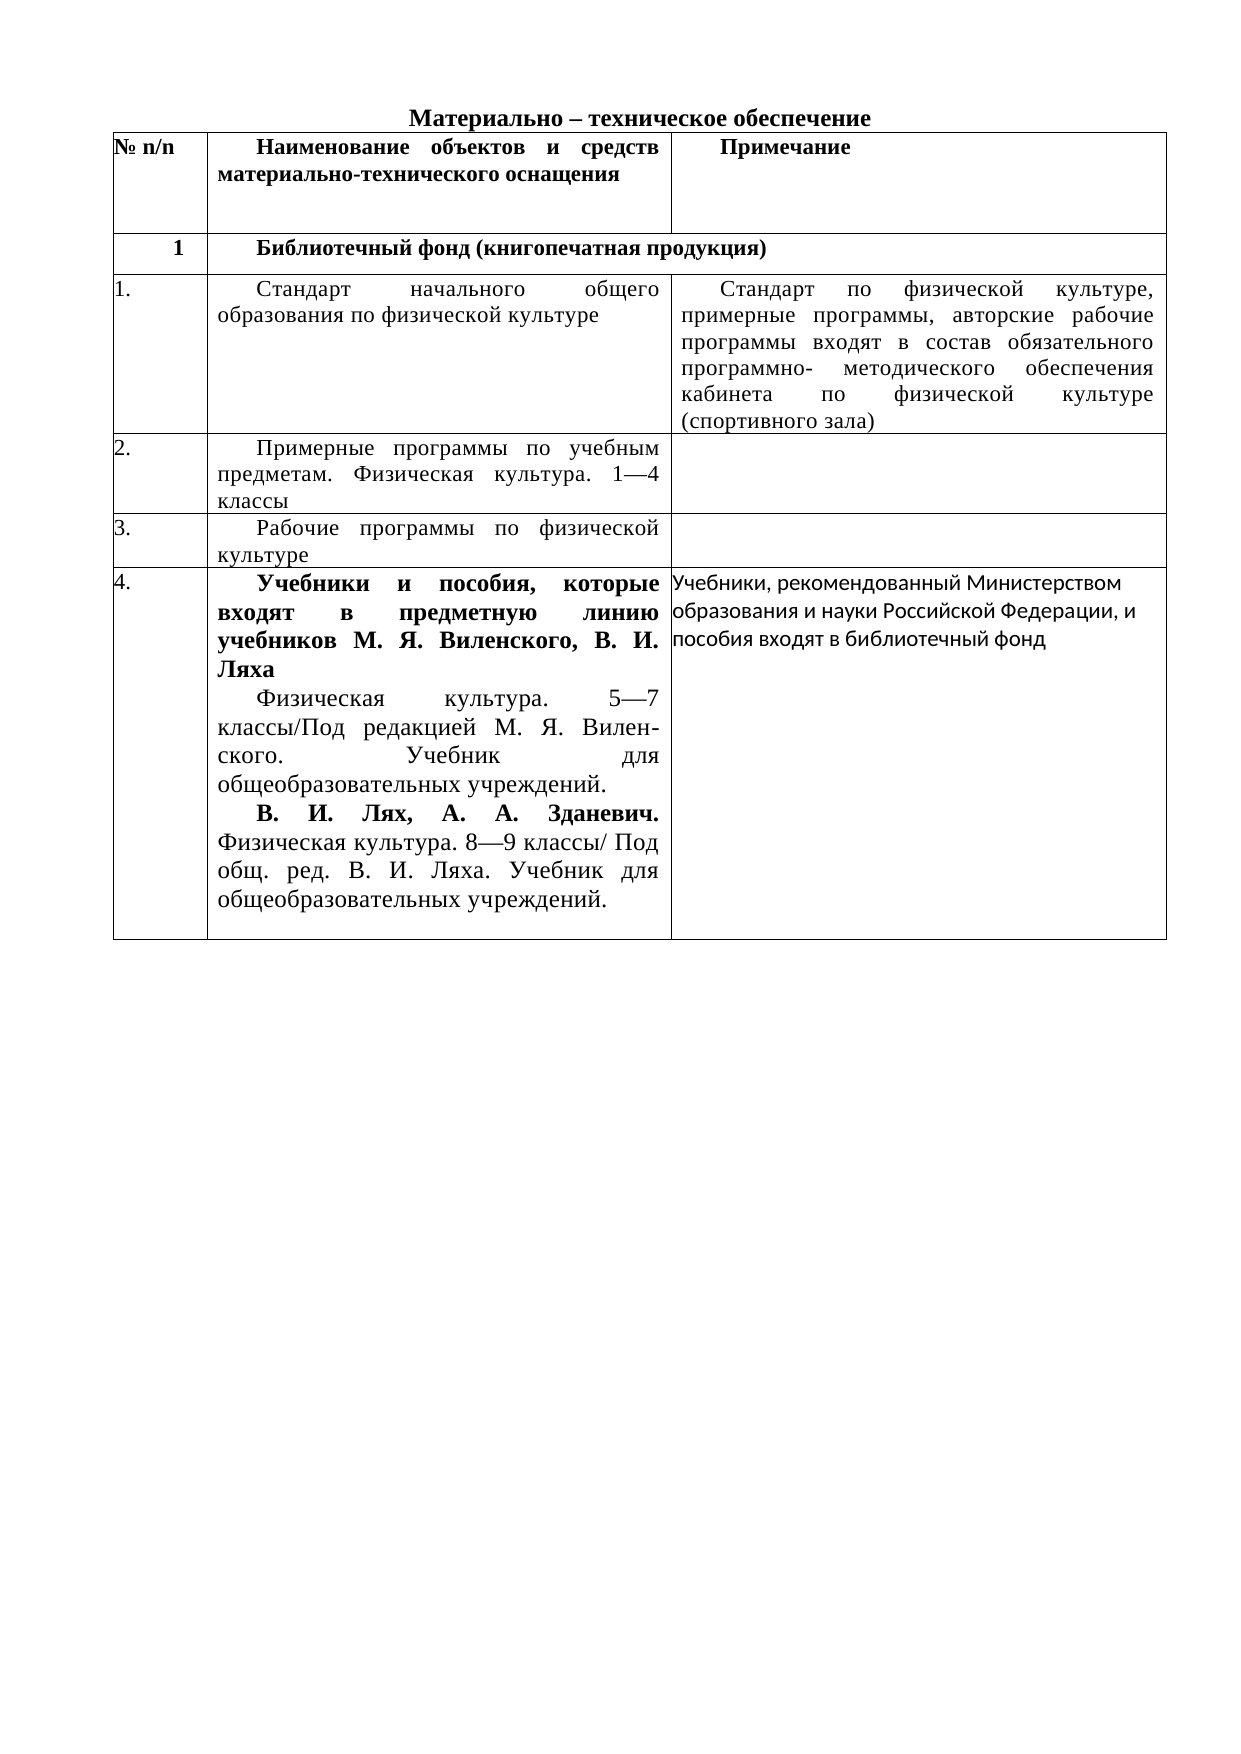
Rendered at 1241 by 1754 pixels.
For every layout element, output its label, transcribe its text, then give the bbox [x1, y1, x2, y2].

table_cell Примерные программы по учебным предметам. Физическая культура. 1—4 классы [208, 434, 671, 513]
table_header Наименование объектов и средств материально-технического оснащения [208, 133, 671, 233]
table_cell Библиотечный фонд (книгопечатная продукция) [208, 234, 1166, 274]
table_cell Стандарт начального общего образования по физической культуре [208, 275, 671, 433]
table_cell Учебники, рекомендованный Министерством образования и науки Российской Федерации, и пособия входят в библиотечный фонд [672, 568, 1166, 939]
table_cell [114, 434, 207, 513]
table_cell [114, 568, 207, 939]
table_cell [114, 275, 207, 433]
table_cell Рабочие программы по физической культуре [208, 514, 671, 567]
table_cell [114, 514, 207, 567]
table_cell Стандарт по физической культуре, примерные программы, авторские рабочие программы входят в состав обязательного программно- методического обеспечения кабинета по физической культуре (спортивного зала) [672, 275, 1166, 433]
table_cell [672, 514, 1166, 567]
table_cell Учебники и пособия, которые входят в предметную линию учебников М. Я. Виленского, В. И. Ляха Физическая культура. 5—7 классы/Под редакцией М. Я. Виленского. Учебник для общеобразовательных учреждений. В. И. Лях, А. А. Зданевич. Физическая культура. 8—9 классы/ Под общ. ред. В. И. Ляха. Учебник для общеобразовательных учреждений. [208, 568, 671, 939]
table_cell [672, 434, 1166, 513]
table_cell 1 [114, 234, 207, 274]
table_header Примечание [672, 133, 1166, 233]
table_header № n/n [114, 133, 207, 233]
text Материально – техническое обеспечение [113, 103, 1167, 132]
